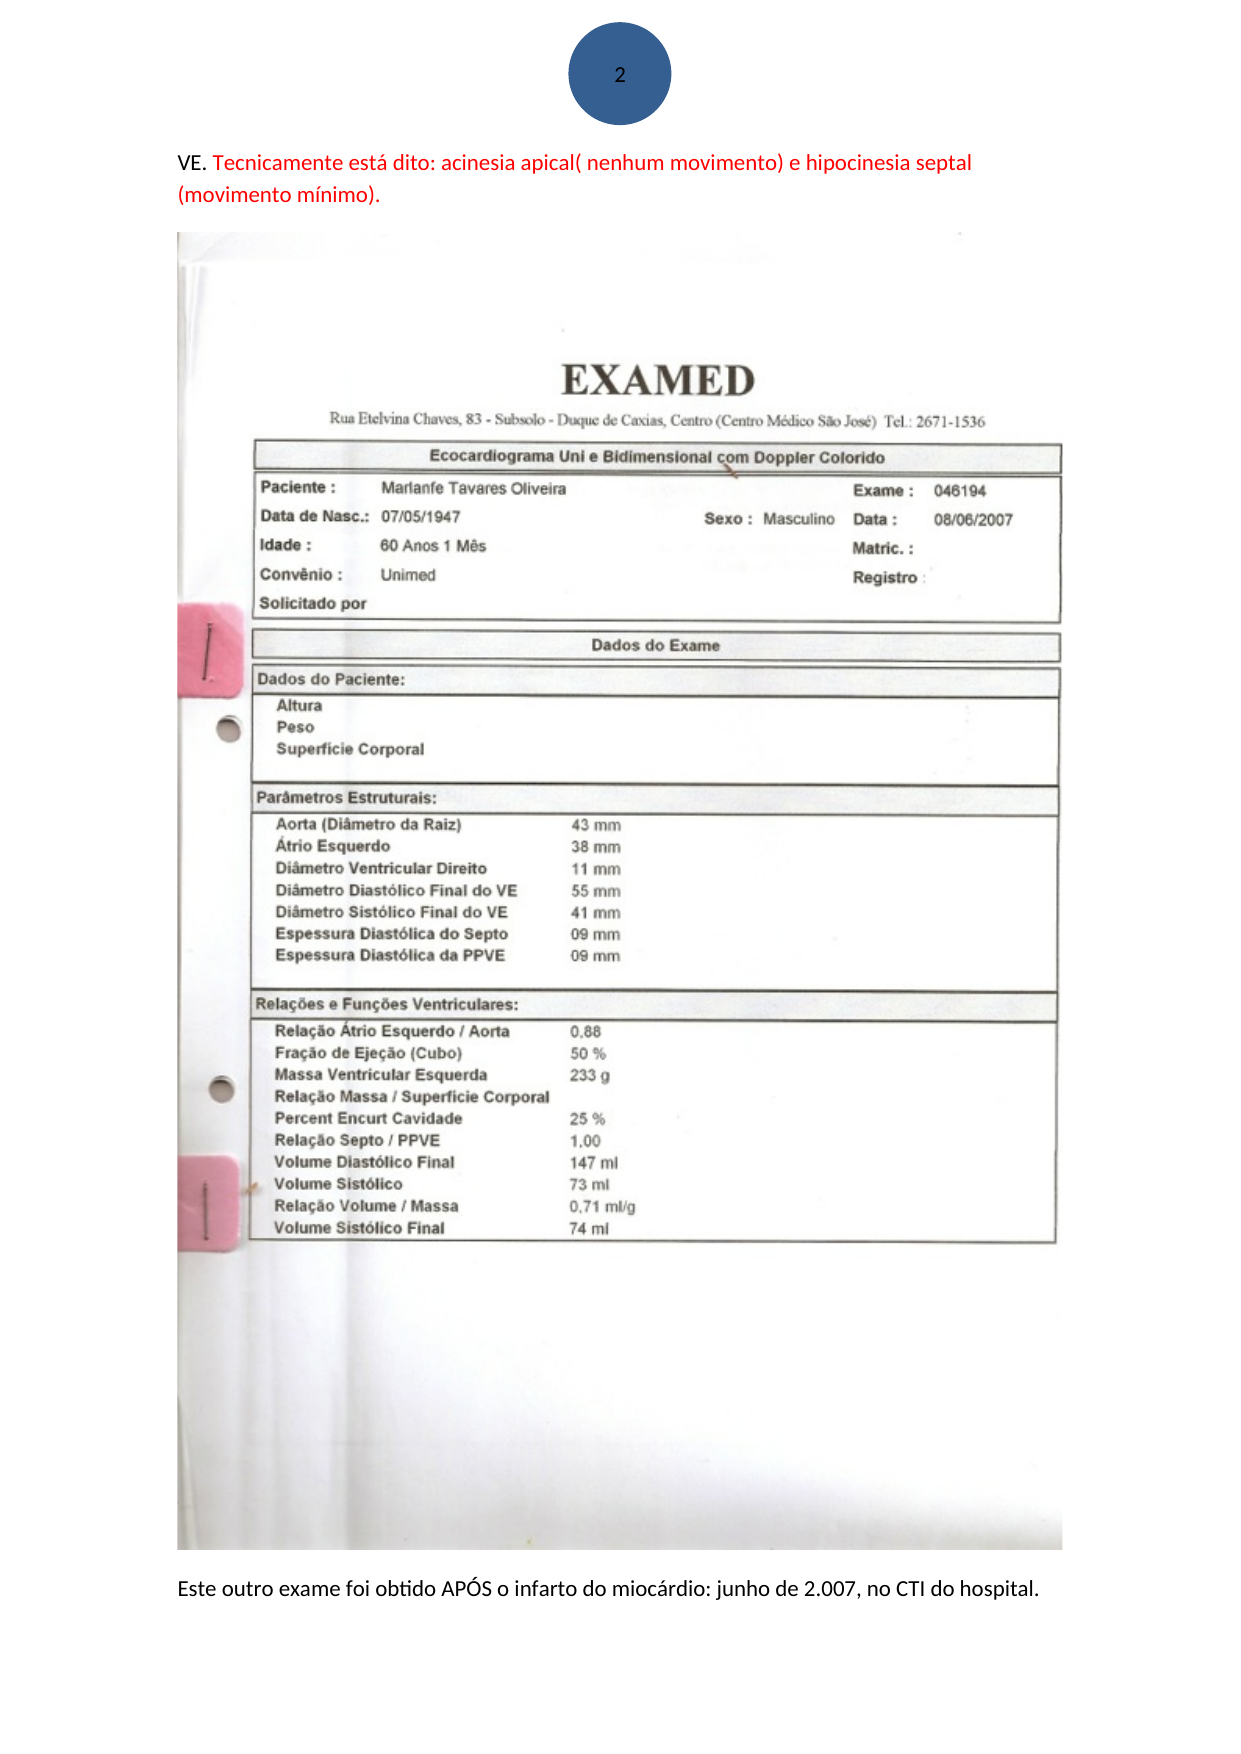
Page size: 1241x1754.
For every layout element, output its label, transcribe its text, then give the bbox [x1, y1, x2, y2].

picture [177, 232, 1063, 1550]
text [177, 148, 1063, 208]
text Este outro exame foi obtido APÓS o infarto do miocárdio: junho de 2.007, no CTI do hospital. [177, 1574, 1063, 1602]
